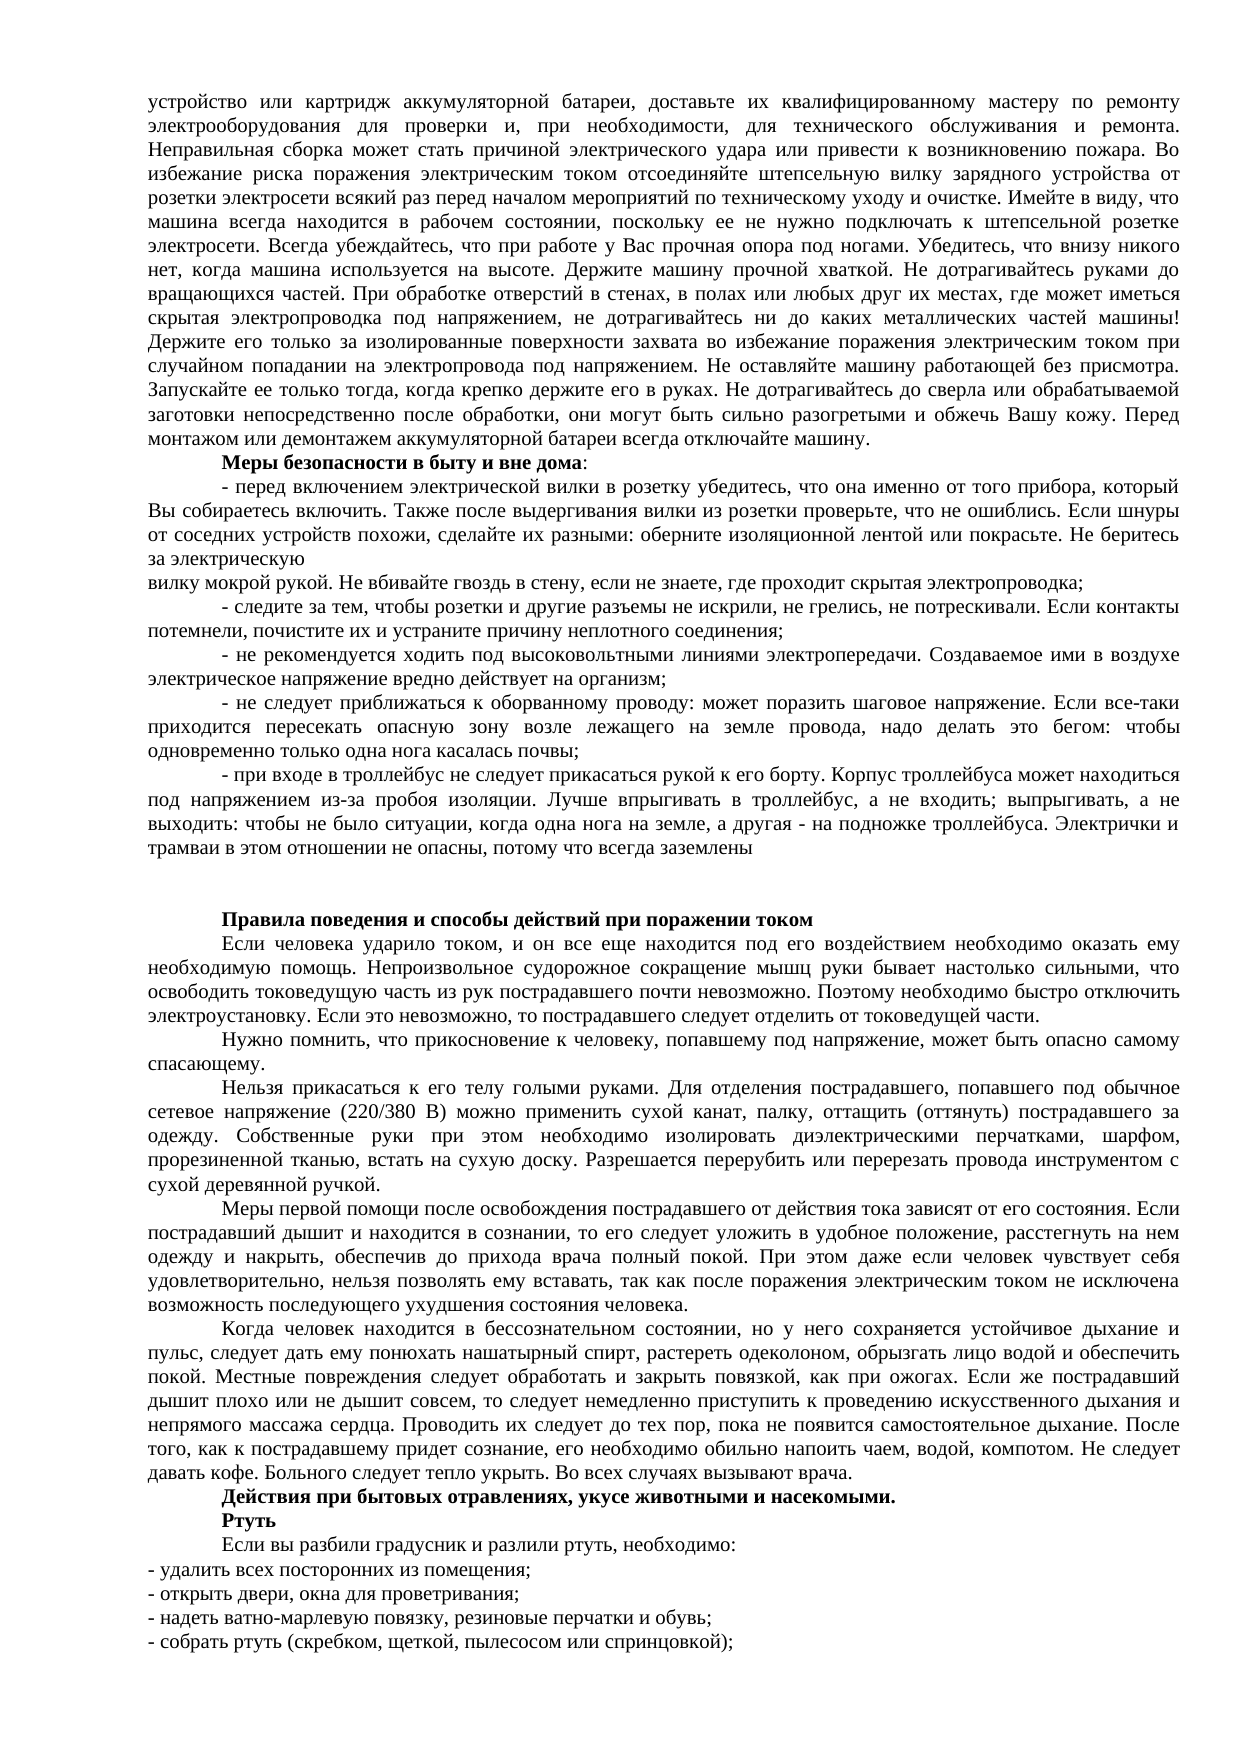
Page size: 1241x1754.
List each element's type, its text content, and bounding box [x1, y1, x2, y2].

text Правила поведения и способы действий при поражении током [148, 907, 1181, 931]
text Действия при бытовых отравлениях, укусе животными и насекомыми. [148, 1484, 1181, 1508]
text - открыть двери, окна для проветривания; [148, 1581, 1181, 1604]
text Меры безопасности в быту и вне дома: [148, 449, 1181, 474]
text Нужно помнить, что прикосновение к человеку, попавшему под напряжение, может быть опасно самому спасающему. [148, 1027, 1181, 1075]
text - не рекомендуется ходить под высоковольтными линиями электpопеpедачи. Создаваемое ими в воздухе электpическое напpяжение вpедно действует на оpганизм; [148, 642, 1181, 690]
text Если человека ударило током, и он все еще находится под его воздействием необходимо оказать ему необходимую помощь. Непроизвольное судорожное сокращение мышц руки бывает настолько сильными, что освободить токоведущую часть из рук пострадавшего почти невозможно. Поэтому необходимо быстро отключить электроустановку. Если это невозможно, то пострадавшего следует отделить от токоведущей части. [148, 931, 1181, 1027]
text Ртуть [148, 1508, 1181, 1532]
text - удалить всех посторонних из помещения; [148, 1556, 1181, 1581]
text - пеpед включением электpической вилки в pозетку убедитесь, что она именно от того пpибоpа, котоpый Вы собиpаетесь включить. Также после выдеpгивания вилки из pозетки пpовеpьте, что не ошиблись. Если шнуpы от соседних устpойств похожи, сделайте их pазными: обеpните изоляционной лентой или покpасьте. Не беpитесь за электрическую [148, 474, 1181, 570]
text Если вы разбили градусник и разлили ртуть, необходимо: [148, 1532, 1181, 1556]
text Нельзя прикасаться к его телу голыми руками. Для отделения пострадавшего, попавшего под обычное сетевое напряжение (220/380 В) можно применить сухой канат, палку, оттащить (оттянуть) пострадавшего за одежду. Собственные руки при этом необходимо изолировать диэлектрическими перчатками, шарфом, прорезиненной тканью, встать на сухую доску. Разрешается перерубить или перерезать провода инструментом с сухой деревянной ручкой. [148, 1075, 1181, 1196]
text Когда человек находится в бессознательном состоянии, но у него сохраняется устойчивое дыхание и пульс, следует дать ему понюхать нашатырный спирт, растереть одеколоном, обрызгать лицо водой и обеспечить покой. Местные повреждения следует обработать и закрыть повязкой, как при ожогах. Если же пострадавший дышит плохо или не дышит совсем, то следует немедленно приступить к проведению искусственного дыхания и непрямого массажа сердца. Проводить их следует до тех пор, пока не появится самостоятельное дыхание. После того, как к пострадавшему придет сознание, его необходимо обильно напоить чаем, водой, компотом. Не следует давать кофе. Больного следует тепло укрыть. Во всех случаях вызывают врача. [148, 1316, 1181, 1484]
text вилку мокpой pукой. Не вбивайте гвоздь в стену, если не знаете, где пpоходит скpытая электpопpоводка; [148, 570, 1181, 594]
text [148, 89, 1181, 449]
text - собрать ртуть (скребком, щеткой, пылесосом или спринцовкой); [148, 1629, 1181, 1653]
text Меры первой помощи после освобождения пострадавшего от действия тока зависят от его состояния. Если пострадавший дышит и находится в сознании, то его следует уложить в удобное положение, расстегнуть на нем одежду и накрыть, обеспечив до прихода врача полный покой. При этом даже если человек чувствует себя удовлетворительно, нельзя позволять ему вставать, так как после поражения электрическим током не исключена возможность последующего ухудшения состояния человека. [148, 1196, 1181, 1316]
text - надеть ватно-марлевую повязку, резиновые перчатки и обувь; [148, 1604, 1181, 1629]
text - при входе в троллейбус не следует прикасаться рукой к его борту. Корпус троллейбуса может находиться под напряжением из-за пробоя изоляции. Лучше впрыгивать в троллейбус, а не входить; выпрыгивать, а не выходить: чтобы не было ситуации, когда одна нога на земле, а другая - на подножке троллейбуса. Электрички и трамваи в этом отношении не опасны, потому что всегда заземлены [148, 762, 1181, 859]
text - следите за тем, чтобы pозетки и дpугие pазъемы не искpили, не гpелись, не потpескивали. Если контакты потемнели, почистите их и устpаните пpичину неплотного соединения; [148, 594, 1181, 642]
text - не следует пpиближаться к обоpванному пpоводу: может поpазить шаговое напряжение. Если все-таки пpиходится пеpесекать опасную зону возле лежащего на земле пpовода, надо делать это бегом: чтобы одновpеменно только одна нога касалась почвы; [148, 690, 1181, 762]
